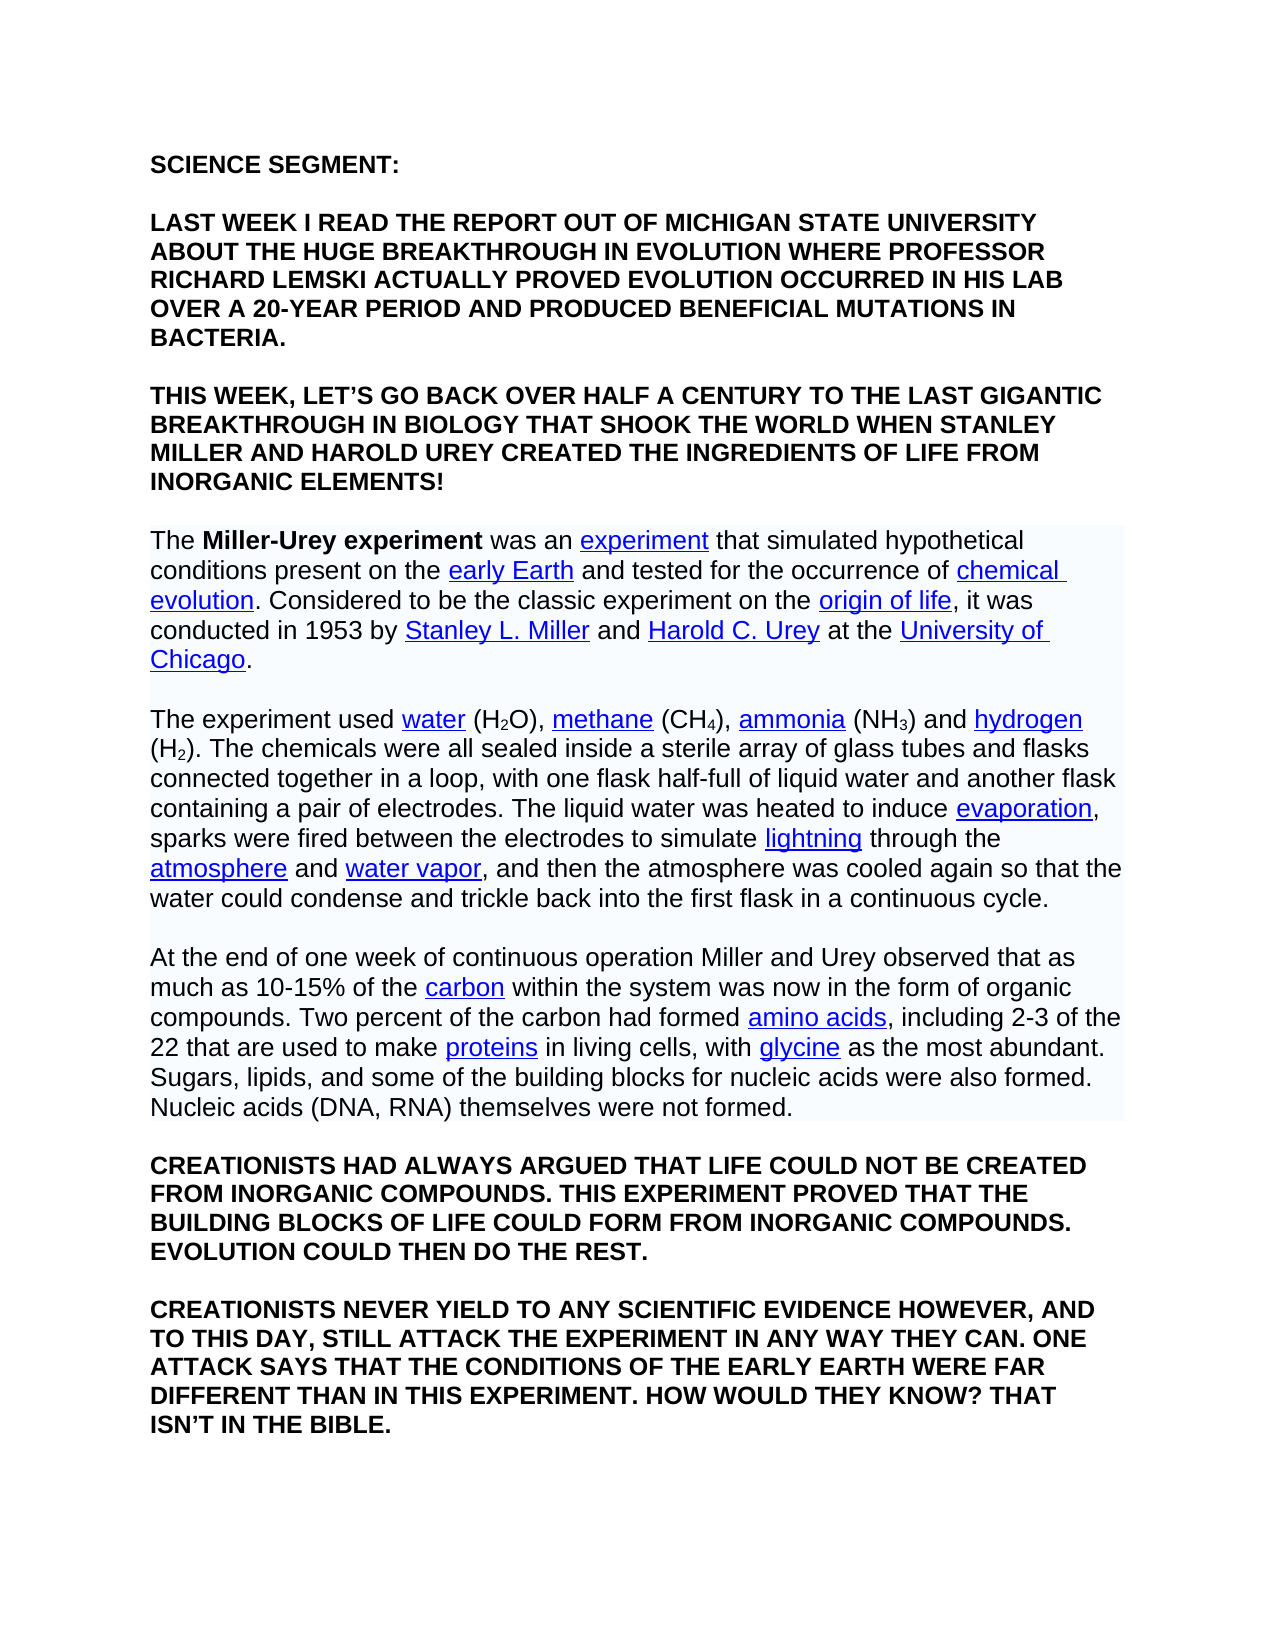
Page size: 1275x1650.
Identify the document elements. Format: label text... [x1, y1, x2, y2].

text The experiment used water (H2O), methane (CH4), ammonia (NH3) and hydrogen (H2). The chemicals were all sealed inside a sterile array of glass tubes and flasks connected together in a loop, with one flask half-full of liquid water and another flask containing a pair of electrodes. The liquid water was heated to induce evaporation, sparks were fired between the electrodes to simulate lightning through the atmosphere and water vapor, and then the atmosphere was cooled again so that the water could condense and trickle back into the first flask in a continuous cycle. [150, 704, 1125, 913]
text CREATIONISTS NEVER YIELD TO ANY SCIENTIFIC EVIDENCE HOWEVER, AND TO THIS DAY, STILL ATTACK THE EXPERIMENT IN ANY WAY THEY CAN. ONE ATTACK SAYS THAT THE CONDITIONS OF THE EARLY EARTH WERE FAR DIFFERENT THAN IN THIS EXPERIMENT. HOW WOULD THEY KNOW? THAT ISN’T IN THE BIBLE. [150, 1295, 1125, 1438]
text SCIENCE SEGMENT: [150, 150, 1125, 179]
text At the end of one week of continuous operation Miller and Urey observed that as much as 10-15% of the carbon within the system was now in the form of organic compounds. Two percent of the carbon had formed amino acids, including 2-3 of the 22 that are used to make proteins in living cells, with glycine as the most abundant. Sugars, lipids, and some of the building blocks for nucleic acids were also formed. Nucleic acids (DNA, RNA) themselves were not formed. [150, 942, 1125, 1121]
text THIS WEEK, LET’S GO BACK OVER HALF A CENTURY TO THE LAST GIGANTIC BREAKTHROUGH IN BIOLOGY THAT SHOOK THE WORLD WHEN STANLEY MILLER AND HAROLD UREY CREATED THE INGREDIENTS OF LIFE FROM INORGANIC ELEMENTS! [150, 381, 1125, 496]
text LAST WEEK I READ THE REPORT OUT OF MICHIGAN STATE UNIVERSITY ABOUT THE HUGE BREAKTHROUGH IN EVOLUTION WHERE PROFESSOR RICHARD LEMSKI ACTUALLY PROVED EVOLUTION OCCURRED IN HIS LAB OVER A 20-YEAR PERIOD AND PRODUCED BENEFICIAL MUTATIONS IN BACTERIA. [150, 208, 1125, 352]
text CREATIONISTS HAD ALWAYS ARGUED THAT LIFE COULD NOT BE CREATED FROM INORGANIC COMPOUNDS. THIS EXPERIMENT PROVED THAT THE BUILDING BLOCKS OF LIFE COULD FORM FROM INORGANIC COMPOUNDS. EVOLUTION COULD THEN DO THE REST. [150, 1151, 1125, 1266]
text The Miller-Urey experiment was an experiment that simulated hypothetical conditions present on the early Earth and tested for the occurrence of chemical evolution. Considered to be the classic experiment on the origin of life, it was conducted in 1953 by Stanley L. Miller and Harold C. Urey at the University of Chicago. [150, 525, 1125, 674]
